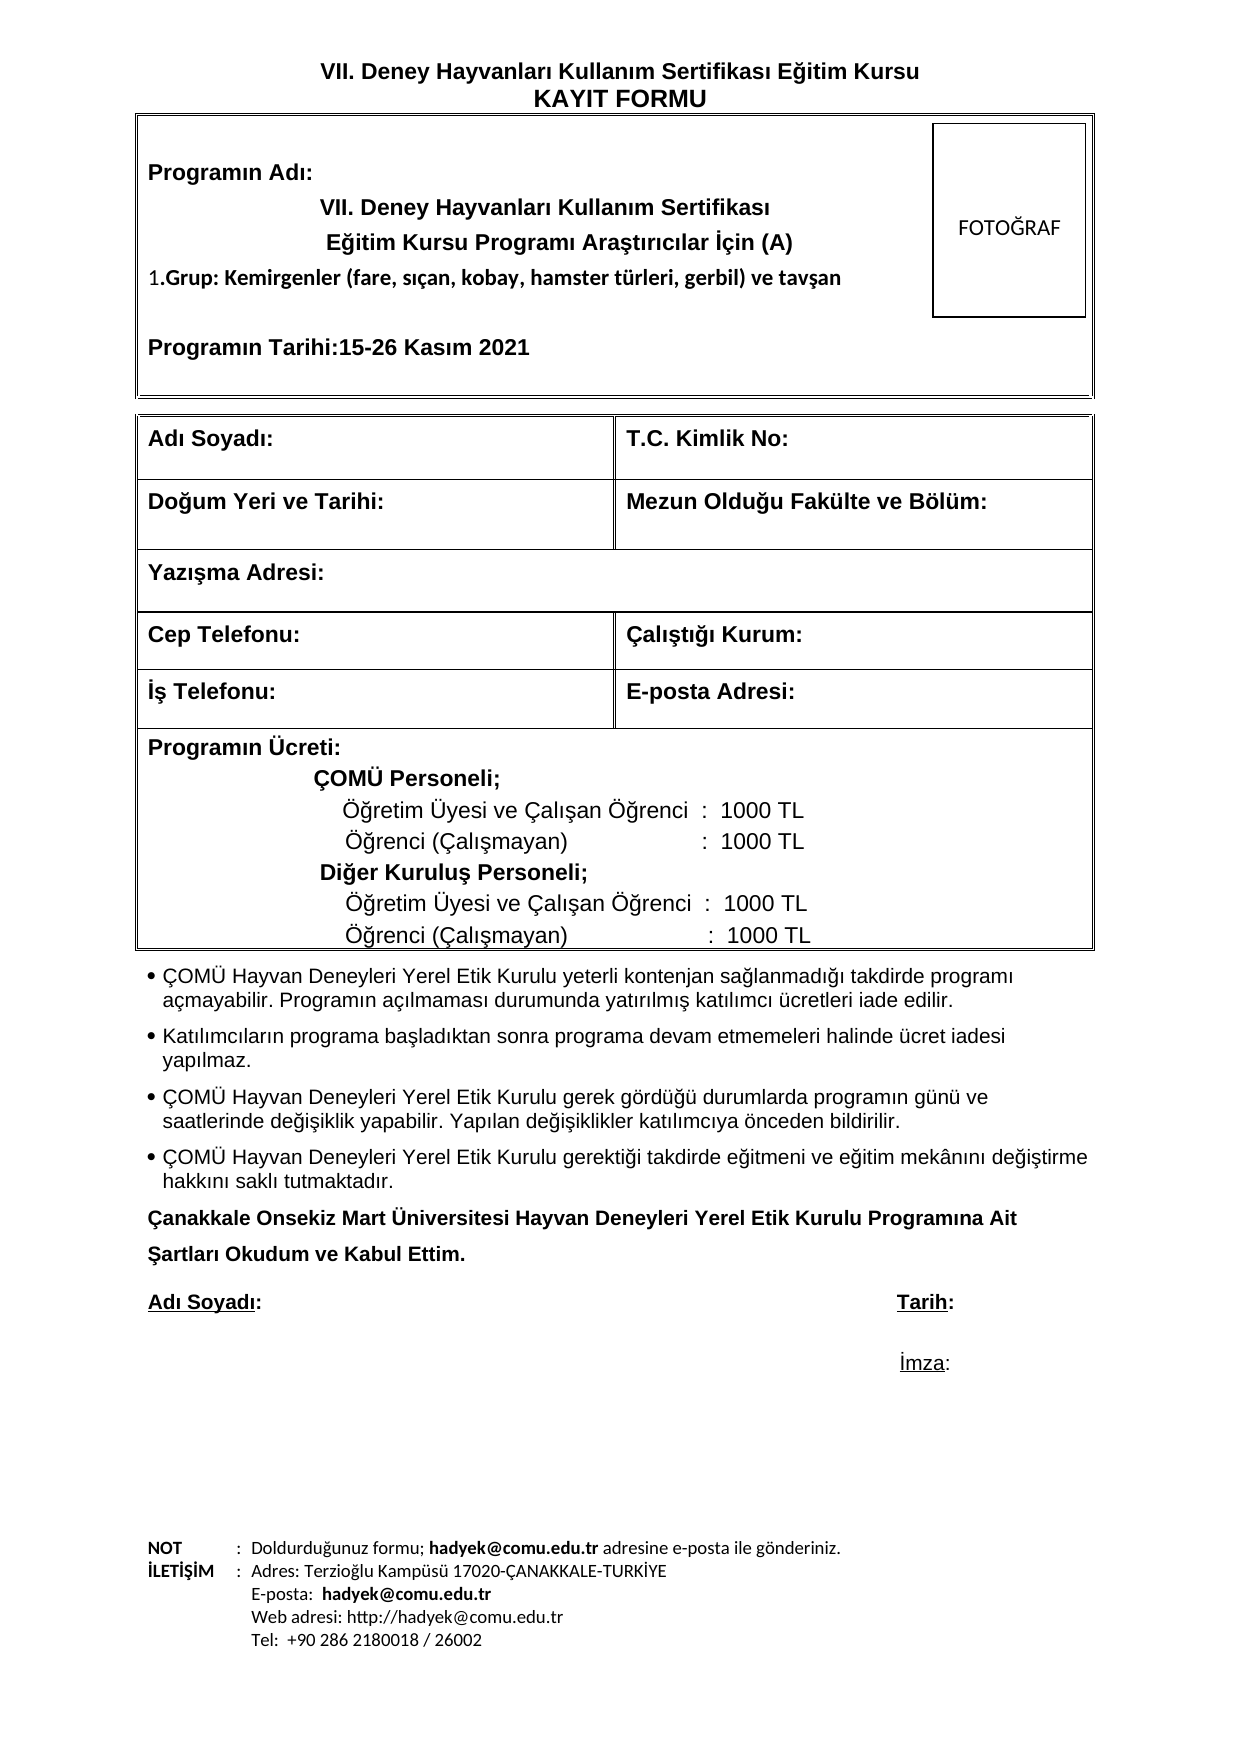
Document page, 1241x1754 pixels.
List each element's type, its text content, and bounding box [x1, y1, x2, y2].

text KAYIT FORMU [148, 84, 1093, 113]
table_cell Mezun Olduğu Fakülte ve Bölüm: [616, 480, 1092, 549]
table_cell Programın Ücreti: ÇOMÜ Personeli; Öğretim Üyesi ve Çalışan Öğrenci : 1000 TL Öğrenci (Çalışmayan) : 1000 TL Diğer Kuruluş Personeli; Öğretim Üyesi ve Çalışan Öğrenci : 1000 TL Öğrenci (Çalışmayan) : 1000 TL [138, 729, 1092, 948]
text İmza: [148, 1350, 1093, 1374]
table_cell Cep Telefonu: [138, 613, 613, 669]
text VII. Deney Hayvanları Kullanım Sertifikası Eğitim Kursu [148, 58, 1093, 84]
table_cell Doğum Yeri ve Tarihi: [138, 480, 613, 549]
table_cell [136, 395, 1093, 414]
list Katılımcıların programa başladıktan sonra programa devam etmemeleri halinde ücret iadesi yapılmaz. [148, 1024, 1093, 1072]
table_cell Yazışma Adresi: [138, 550, 615, 611]
table_header Programın Adı: VII. Deney Hayvanları Kullanım Sertifikası Eğitim Kursu Programı Araştırıcılar İçin (A) 1.Grup: Kemirgenler (fare, sıçan, kobay, hamster türleri, gerbil) ve tavşan Programın Tarihi:15-26 Kasım 2021 [138, 116, 1092, 395]
list ÇOMÜ Hayvan Deneyleri Yerel Etik Kurulu gerek gördüğü durumlarda programın günü ve saatlerinde değişiklik yapabilir. Yapılan değişiklikler katılımcıya önceden bildirilir. [148, 1084, 1093, 1133]
table_cell Adı Soyadı: [136, 414, 615, 479]
list ÇOMÜ Hayvan Deneyleri Yerel Etik Kurulu yeterli kontenjan sağlanmadığı takdirde programı açmayabilir. Programın açılmaması durumunda yatırılmış katılımcı ücretleri iade edilir. [148, 963, 1093, 1012]
table_cell T.C. Kimlik No: [615, 414, 1093, 479]
text Adı Soyadı: Tarih: [148, 1290, 1093, 1314]
table_cell E-posta Adresi: [616, 670, 1092, 728]
text Çanakkale Onsekiz Mart Üniversitesi Hayvan Deneyleri Yerel Etik Kurulu Programına Ait Şartları Okudum ve Kabul Ettim. [147, 1206, 1093, 1266]
table_cell Çalıştığı Kurum: [616, 613, 1092, 669]
table_cell İş Telefonu: [138, 670, 613, 728]
table_cell [615, 550, 1092, 611]
list ÇOMÜ Hayvan Deneyleri Yerel Etik Kurulu gerektiği takdirde eğitmeni ve eğitim mekânını değiştirme hakkını saklı tutmaktadır. [148, 1145, 1093, 1193]
